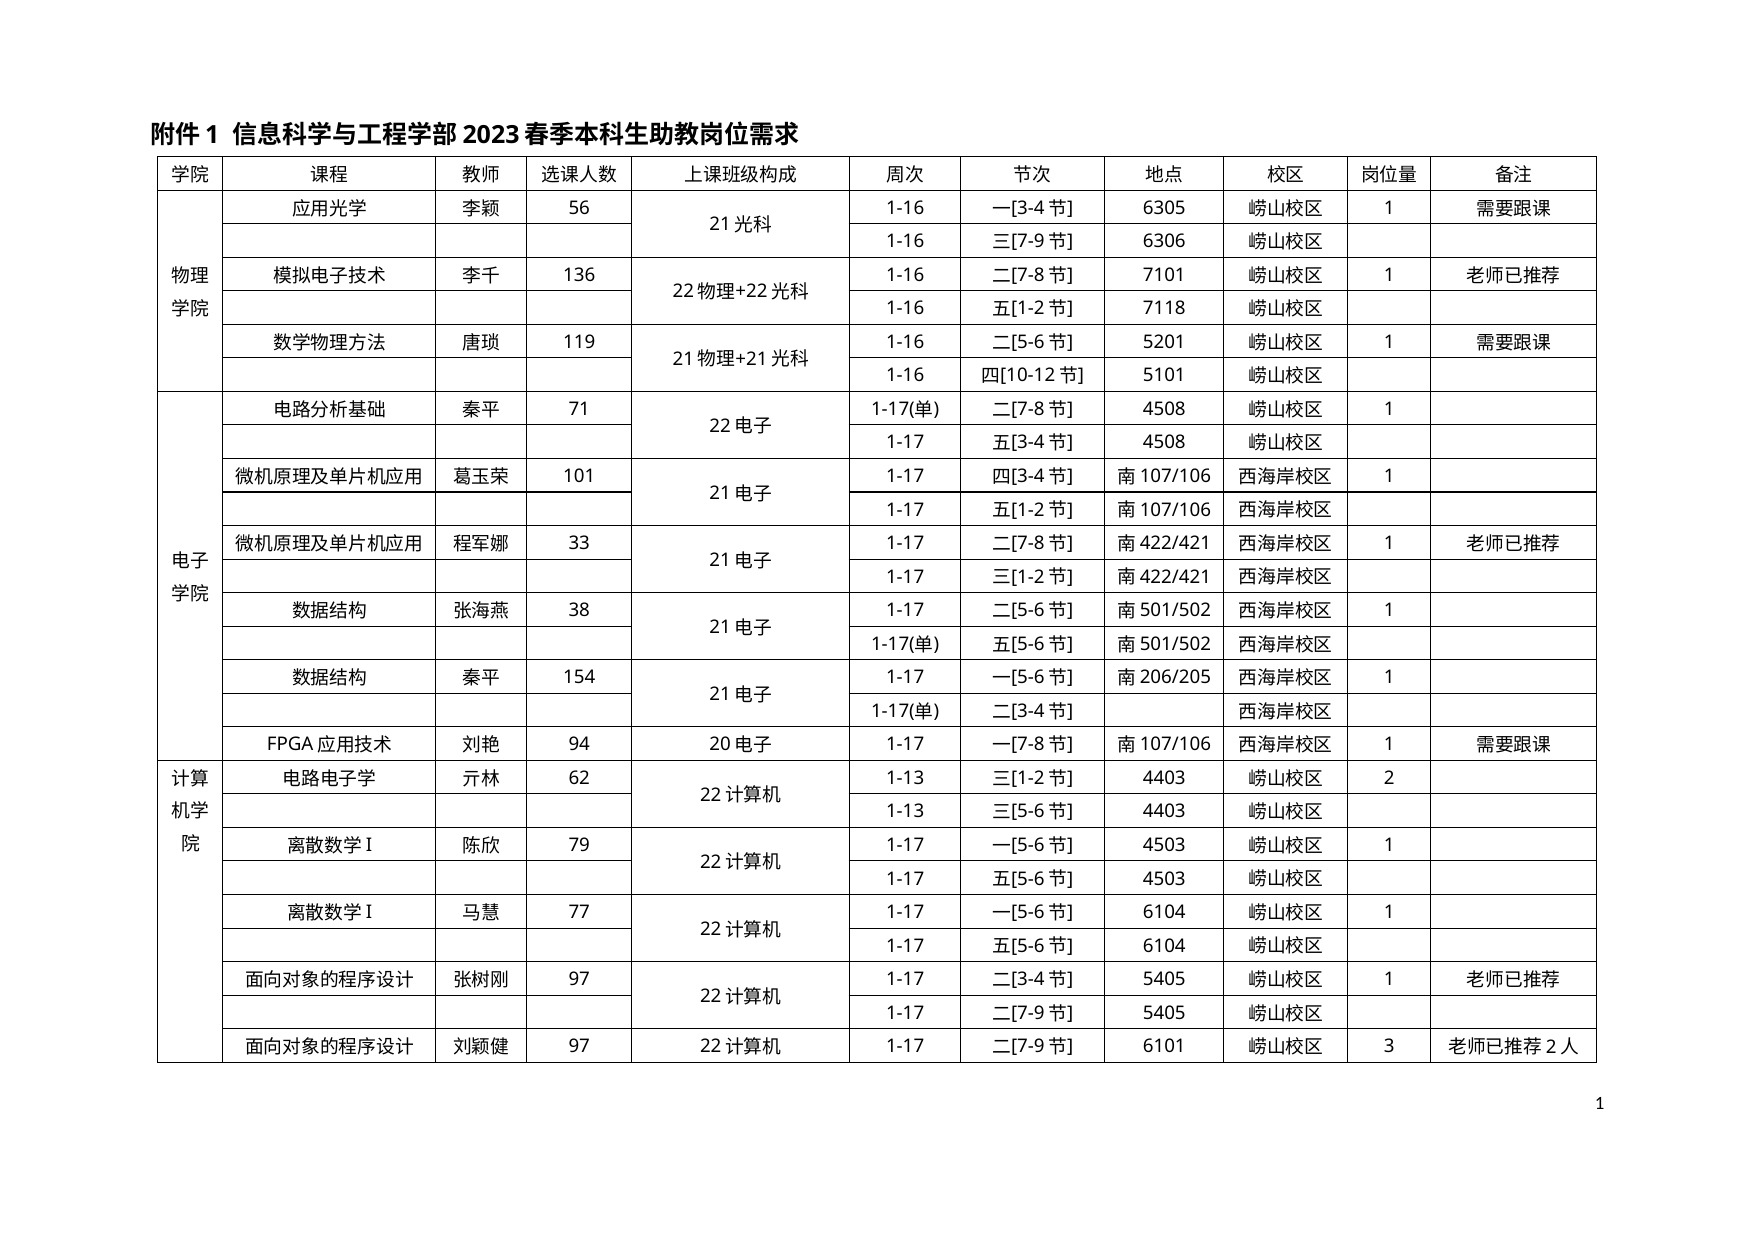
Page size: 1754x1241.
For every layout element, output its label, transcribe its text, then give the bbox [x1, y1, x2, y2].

table_cell 二[7-8节] [961, 258, 1104, 290]
table_cell 需要跟课 [1431, 727, 1596, 760]
table_cell 西海岸校区 [1224, 560, 1347, 592]
table_cell 五[1-2节] [961, 291, 1104, 324]
table_cell 崂山校区 [1224, 828, 1347, 860]
table_cell [436, 861, 526, 894]
table_cell 79 [527, 828, 631, 860]
table_cell [1431, 593, 1596, 626]
table_cell [1431, 560, 1596, 592]
table_cell 22计算机 [632, 895, 849, 961]
table_header 周次 [850, 157, 960, 189]
table_cell 21电子 [632, 593, 849, 659]
table_cell [436, 996, 526, 1028]
table_cell 数据结构 [223, 593, 435, 626]
table_cell 4508 [1105, 392, 1223, 424]
table_cell [223, 560, 435, 592]
table_cell 离散数学I [223, 895, 435, 927]
table_cell [223, 627, 435, 659]
table_cell 崂山校区 [1224, 191, 1347, 223]
table_cell 二[5-6节] [961, 325, 1104, 357]
table_cell 1-17(单) [850, 627, 960, 659]
table_cell 五[5-6节] [961, 929, 1104, 961]
table_cell 崂山校区 [1224, 325, 1347, 357]
table_cell 崂山校区 [1224, 996, 1347, 1028]
table_cell 三[7-9节] [961, 224, 1104, 257]
table_cell 1 [1348, 191, 1430, 223]
table_cell [1348, 291, 1430, 324]
table_cell [223, 291, 435, 324]
table_cell 崂山校区 [1224, 1029, 1347, 1062]
table_cell [527, 291, 631, 324]
table_cell 1-17(单) [850, 694, 960, 726]
table_header 节次 [961, 157, 1104, 189]
table_cell 西海岸校区 [1224, 593, 1347, 626]
table_cell 电路电子学 [223, 761, 435, 793]
table_cell 1-17 [850, 493, 960, 525]
table_cell 1-17 [850, 929, 960, 961]
table_cell 94 [527, 727, 631, 760]
table_cell 1-16 [850, 258, 960, 290]
table_cell 崂山校区 [1224, 794, 1347, 827]
table_cell 77 [527, 895, 631, 927]
table_cell [436, 493, 526, 525]
table_header 备注 [1431, 157, 1596, 189]
table_cell [223, 794, 435, 827]
table_cell 需要跟课 [1431, 325, 1596, 357]
table_cell [527, 224, 631, 257]
table_cell [527, 425, 631, 458]
table_cell [1348, 358, 1430, 391]
table_cell 物理学院 [158, 191, 222, 391]
table_cell 崂山校区 [1224, 929, 1347, 961]
table_cell 数学物理方法 [223, 325, 435, 357]
table_cell 1 [1348, 392, 1430, 424]
table_cell [436, 425, 526, 458]
table_cell 1-17 [850, 526, 960, 558]
table_cell 33 [527, 526, 631, 558]
table_cell 葛玉荣 [436, 459, 526, 491]
table_cell 一[5-6节] [961, 895, 1104, 927]
table_cell 秦平 [436, 660, 526, 693]
table_cell 56 [527, 191, 631, 223]
table_cell [1431, 493, 1596, 525]
table_cell 1-16 [850, 224, 960, 257]
table_cell 崂山校区 [1224, 861, 1347, 894]
table_cell [1431, 358, 1596, 391]
table_cell 南107/106 [1105, 459, 1223, 491]
table_cell [1431, 694, 1596, 726]
table_cell 数据结构 [223, 660, 435, 693]
table_cell 5101 [1105, 358, 1223, 391]
table_cell 应用光学 [223, 191, 435, 223]
table_cell 97 [527, 1029, 631, 1062]
table_cell 二[3-4节] [961, 694, 1104, 726]
table_cell 五[5-6节] [961, 627, 1104, 659]
table_cell 1-16 [850, 358, 960, 391]
table_cell [527, 493, 631, 525]
table_cell [223, 861, 435, 894]
table_cell 模拟电子技术 [223, 258, 435, 290]
table_cell 离散数学I [223, 828, 435, 860]
table_cell 5405 [1105, 962, 1223, 994]
table_cell [1348, 929, 1430, 961]
table_cell 1 [1348, 895, 1430, 927]
table_cell 7118 [1105, 291, 1223, 324]
table_cell 崂山校区 [1224, 425, 1347, 458]
table_cell 1-17 [850, 560, 960, 592]
table_cell 5201 [1105, 325, 1223, 357]
table_cell 南206/205 [1105, 660, 1223, 693]
table_cell FPGA应用技术 [223, 727, 435, 760]
table_cell [436, 291, 526, 324]
table_cell [223, 929, 435, 961]
table_cell 6104 [1105, 929, 1223, 961]
table_cell 崂山校区 [1224, 291, 1347, 324]
table_cell 四[3-4节] [961, 459, 1104, 491]
table_cell 1 [1348, 660, 1430, 693]
table_cell 4403 [1105, 761, 1223, 793]
table_cell 1-17(单) [850, 392, 960, 424]
table_cell 22计算机 [632, 1029, 849, 1062]
table_cell 秦平 [436, 392, 526, 424]
table_cell 面向对象的程序设计 [223, 962, 435, 994]
table_cell 西海岸校区 [1224, 727, 1347, 760]
table_cell 20电子 [632, 727, 849, 760]
table_cell 老师已推荐 [1431, 526, 1596, 558]
table_cell 71 [527, 392, 631, 424]
table_cell [1348, 694, 1430, 726]
table_cell 154 [527, 660, 631, 693]
table_cell [1431, 291, 1596, 324]
table_cell 西海岸校区 [1224, 459, 1347, 491]
table_cell 南422/421 [1105, 526, 1223, 558]
table_cell 4503 [1105, 861, 1223, 894]
table_cell 崂山校区 [1224, 258, 1347, 290]
table_cell 崂山校区 [1224, 895, 1347, 927]
table_cell [223, 425, 435, 458]
table_cell 1-16 [850, 325, 960, 357]
table_cell 22计算机 [632, 761, 849, 827]
table_cell [1431, 425, 1596, 458]
table_cell 1-17 [850, 459, 960, 491]
table_cell 西海岸校区 [1224, 660, 1347, 693]
table_cell 亓林 [436, 761, 526, 793]
table_cell 1-16 [850, 191, 960, 223]
table_cell [1431, 660, 1596, 693]
table_cell 三[5-6节] [961, 794, 1104, 827]
table_cell [527, 929, 631, 961]
table_cell 1-17 [850, 828, 960, 860]
table_cell 计算机学院 [158, 761, 222, 1062]
table_cell 一[3-4节] [961, 191, 1104, 223]
table_cell 一[7-8节] [961, 727, 1104, 760]
table_cell 6306 [1105, 224, 1223, 257]
table_cell [1431, 861, 1596, 894]
table_cell 西海岸校区 [1224, 627, 1347, 659]
table_cell [1431, 224, 1596, 257]
table_cell 1-17 [850, 861, 960, 894]
table_cell 微机原理及单片机应用 [223, 526, 435, 558]
table_cell [223, 996, 435, 1028]
table_cell [527, 560, 631, 592]
table_cell 五[5-6节] [961, 861, 1104, 894]
table_cell 3 [1348, 1029, 1430, 1062]
table_cell 62 [527, 761, 631, 793]
table_cell [436, 560, 526, 592]
table_cell 张海燕 [436, 593, 526, 626]
table_cell [527, 861, 631, 894]
table_cell 1 [1348, 727, 1430, 760]
table_cell 1 [1348, 593, 1430, 626]
table_cell 西海岸校区 [1224, 526, 1347, 558]
table_cell 二[7-8节] [961, 526, 1104, 558]
table_header 上课班级构成 [632, 157, 849, 189]
table_cell 刘颖健 [436, 1029, 526, 1062]
table_cell 南422/421 [1105, 560, 1223, 592]
table_cell 微机原理及单片机应用 [223, 459, 435, 491]
table_cell [527, 694, 631, 726]
table_cell 张树刚 [436, 962, 526, 994]
table_cell [1431, 996, 1596, 1028]
table_header 地点 [1105, 157, 1223, 189]
table_cell [1431, 459, 1596, 491]
table_cell 西海岸校区 [1224, 694, 1347, 726]
table_cell 7101 [1105, 258, 1223, 290]
table_cell 二[7-9节] [961, 1029, 1104, 1062]
table_cell [436, 929, 526, 961]
table_header 校区 [1224, 157, 1347, 189]
table_cell [1105, 694, 1223, 726]
table_cell 97 [527, 962, 631, 994]
table_cell 陈欣 [436, 828, 526, 860]
table_cell [436, 358, 526, 391]
table_cell 崂山校区 [1224, 962, 1347, 994]
table_cell 38 [527, 593, 631, 626]
table_cell [1431, 794, 1596, 827]
table_cell [1348, 560, 1430, 592]
table_header 选课人数 [527, 157, 631, 189]
table_cell [223, 694, 435, 726]
table_cell 三[1-2节] [961, 761, 1104, 793]
table_cell 二[7-9节] [961, 996, 1104, 1028]
table_cell 1 [1348, 526, 1430, 558]
table_cell [436, 627, 526, 659]
table_cell 1-17 [850, 996, 960, 1028]
table_cell 1 [1348, 459, 1430, 491]
table_cell 崂山校区 [1224, 358, 1347, 391]
table_header 课程 [223, 157, 435, 189]
table_cell [223, 358, 435, 391]
table_cell [527, 996, 631, 1028]
table_cell 21物理+21光科 [632, 325, 849, 391]
table_cell [1431, 392, 1596, 424]
table_header 岗位量 [1348, 157, 1430, 189]
table_cell 21电子 [632, 526, 849, 592]
table_cell 五[3-4节] [961, 425, 1104, 458]
table_cell 21光科 [632, 191, 849, 257]
table_cell 1-13 [850, 761, 960, 793]
table_header 教师 [436, 157, 526, 189]
table_cell 面向对象的程序设计 [223, 1029, 435, 1062]
table_cell 136 [527, 258, 631, 290]
table_cell 刘艳 [436, 727, 526, 760]
table_cell [1431, 761, 1596, 793]
table_cell [223, 493, 435, 525]
table_cell 22计算机 [632, 828, 849, 894]
table_cell [1431, 895, 1596, 927]
table_cell 22物理+22光科 [632, 258, 849, 324]
table_cell 电路分析基础 [223, 392, 435, 424]
table_cell 5405 [1105, 996, 1223, 1028]
table_cell 程军娜 [436, 526, 526, 558]
table_cell 南501/502 [1105, 627, 1223, 659]
table_cell [527, 627, 631, 659]
table_cell [1348, 627, 1430, 659]
table_cell 崂山校区 [1224, 392, 1347, 424]
table_cell 马慧 [436, 895, 526, 927]
table_cell 1-17 [850, 962, 960, 994]
table_cell 1-13 [850, 794, 960, 827]
table_cell 1-17 [850, 727, 960, 760]
table_cell 1-17 [850, 425, 960, 458]
table_cell 4403 [1105, 794, 1223, 827]
table_cell [527, 358, 631, 391]
table_cell 6305 [1105, 191, 1223, 223]
table_cell 6104 [1105, 895, 1223, 927]
table_cell 1-17 [850, 660, 960, 693]
table_cell 二[7-8节] [961, 392, 1104, 424]
table_cell 崂山校区 [1224, 761, 1347, 793]
table_cell [1348, 224, 1430, 257]
table_cell 1 [1348, 258, 1430, 290]
table_cell [527, 794, 631, 827]
table_cell 22计算机 [632, 962, 849, 1028]
table_cell 老师已推荐2人 [1431, 1029, 1596, 1062]
table_cell 22电子 [632, 392, 849, 458]
table_cell [1348, 493, 1430, 525]
table_cell 唐琐 [436, 325, 526, 357]
table_cell [223, 224, 435, 257]
text 附件1 信息科学与工程学部2023春季本科生助教岗位需求 [150, 114, 1604, 151]
table_cell 四[10-12节] [961, 358, 1104, 391]
table_cell [1348, 861, 1430, 894]
table_cell 一[5-6节] [961, 660, 1104, 693]
table_cell 李颖 [436, 191, 526, 223]
table_cell [1431, 828, 1596, 860]
table_cell [436, 224, 526, 257]
table_cell 三[1-2节] [961, 560, 1104, 592]
table_cell 一[5-6节] [961, 828, 1104, 860]
table_cell [1348, 425, 1430, 458]
table_cell 1-17 [850, 593, 960, 626]
table_cell 南107/106 [1105, 493, 1223, 525]
table_cell 1-17 [850, 895, 960, 927]
table_cell 老师已推荐 [1431, 962, 1596, 994]
table_cell [1431, 627, 1596, 659]
table_cell 西海岸校区 [1224, 493, 1347, 525]
table_cell 101 [527, 459, 631, 491]
table_cell 李千 [436, 258, 526, 290]
table_cell 21电子 [632, 660, 849, 726]
table_cell 4508 [1105, 425, 1223, 458]
table_cell 1-17 [850, 1029, 960, 1062]
table_cell [436, 694, 526, 726]
table_cell 崂山校区 [1224, 224, 1347, 257]
table_cell 二[3-4节] [961, 962, 1104, 994]
table_cell 119 [527, 325, 631, 357]
table_cell [1431, 929, 1596, 961]
table_cell 南501/502 [1105, 593, 1223, 626]
table_cell 需要跟课 [1431, 191, 1596, 223]
table_cell [436, 794, 526, 827]
table_cell 21电子 [632, 459, 849, 525]
table_cell 1-16 [850, 291, 960, 324]
table_cell 南107/106 [1105, 727, 1223, 760]
table_cell 五[1-2节] [961, 493, 1104, 525]
table_header 学院 [158, 157, 222, 189]
table_cell 1 [1348, 325, 1430, 357]
table_cell 1 [1348, 828, 1430, 860]
table_cell [1348, 794, 1430, 827]
table_cell 2 [1348, 761, 1430, 793]
table_cell 二[5-6节] [961, 593, 1104, 626]
table_cell 6101 [1105, 1029, 1223, 1062]
table_cell [1348, 996, 1430, 1028]
table_cell 4503 [1105, 828, 1223, 860]
table_cell 1 [1348, 962, 1430, 994]
table_cell 电子学院 [158, 392, 222, 760]
table_cell 老师已推荐 [1431, 258, 1596, 290]
